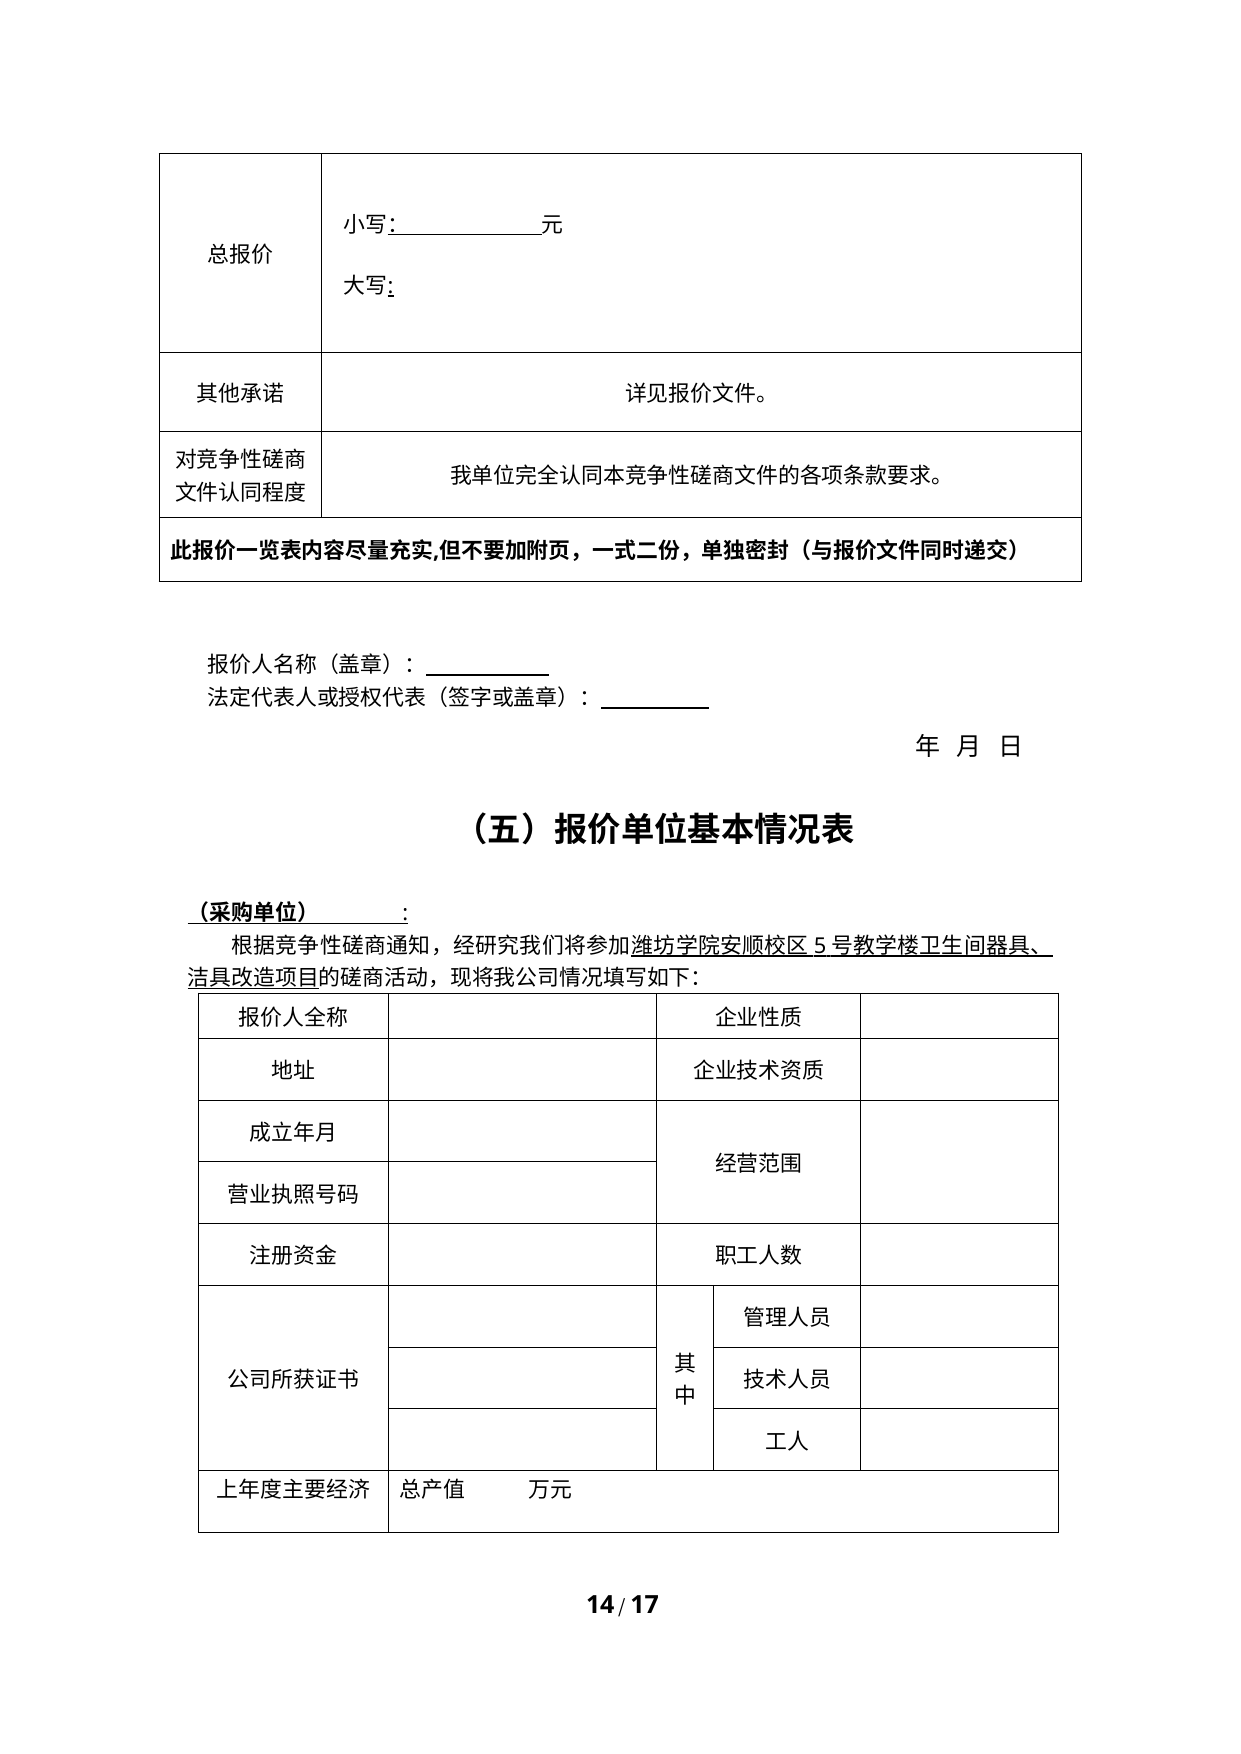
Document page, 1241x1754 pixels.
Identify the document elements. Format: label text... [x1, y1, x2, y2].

table_cell 总报价 [160, 154, 321, 352]
table_cell 此报价一览表内容尽量充实,但不要加附页，一式二份，单独密封（与报价文件同时递交） [160, 518, 1081, 581]
table_cell [389, 1286, 656, 1347]
table_cell 工人 [714, 1409, 860, 1470]
table_cell 公司所获证书 [199, 1286, 388, 1470]
table_cell 上年度主要经济指标 [199, 1471, 388, 1532]
table_cell 对竞争性磋商文件认同程度 [160, 432, 321, 517]
table_cell [861, 1101, 1058, 1223]
table_cell [861, 1286, 1058, 1347]
table_header [861, 994, 1058, 1038]
table_cell [389, 1039, 656, 1099]
table_cell 注册资金 [199, 1224, 388, 1285]
table_cell 技术人员 [714, 1348, 860, 1408]
table_header 企业性质 [657, 994, 860, 1038]
table_cell 详见报价文件。 [322, 353, 1081, 431]
subtitle （五）报价单位基本情况表 [187, 795, 1053, 860]
table_cell [389, 1348, 656, 1408]
table_cell 职工人数 [657, 1224, 860, 1285]
table_cell 我单位完全认同本竞争性磋商文件的各项条款要求。 [322, 432, 1081, 517]
text 年 月 日 [207, 712, 1023, 777]
table_cell 成立年月 [199, 1101, 388, 1161]
table_cell [389, 1162, 656, 1223]
table_cell 其他承诺 [160, 353, 321, 431]
table_cell 管理人员 [714, 1286, 860, 1347]
table_cell 营业执照号码 [199, 1162, 388, 1223]
table_cell [861, 1224, 1058, 1285]
table_cell [861, 1039, 1058, 1099]
table_cell 其中 [657, 1286, 713, 1470]
table_cell [389, 1409, 656, 1470]
table_cell [861, 1348, 1058, 1408]
text 报价人名称（盖章）： [207, 647, 1033, 679]
table_header 报价人全称 [199, 994, 388, 1038]
table_cell 小写： 元 大写: [322, 154, 1081, 352]
table_cell 企业技术资质 [657, 1039, 860, 1099]
table_header [389, 994, 656, 1038]
table_cell 总产值 万元 [389, 1471, 1058, 1532]
table_cell [389, 1101, 656, 1161]
table_cell [389, 1224, 656, 1285]
text 根据竞争性磋商通知，经研究我们将参加潍坊学院安顺校区5号教学楼卫生间器具、洁具改造项目的磋商活动，现将我公司情况填写如下： [187, 927, 1053, 992]
table_cell 经营范围 [657, 1101, 860, 1223]
text （采购单位） : [187, 895, 1053, 927]
table_cell 地址 [199, 1039, 388, 1099]
table_cell [861, 1409, 1058, 1470]
text 法定代表人或授权代表（签字或盖章）： [207, 679, 1033, 712]
